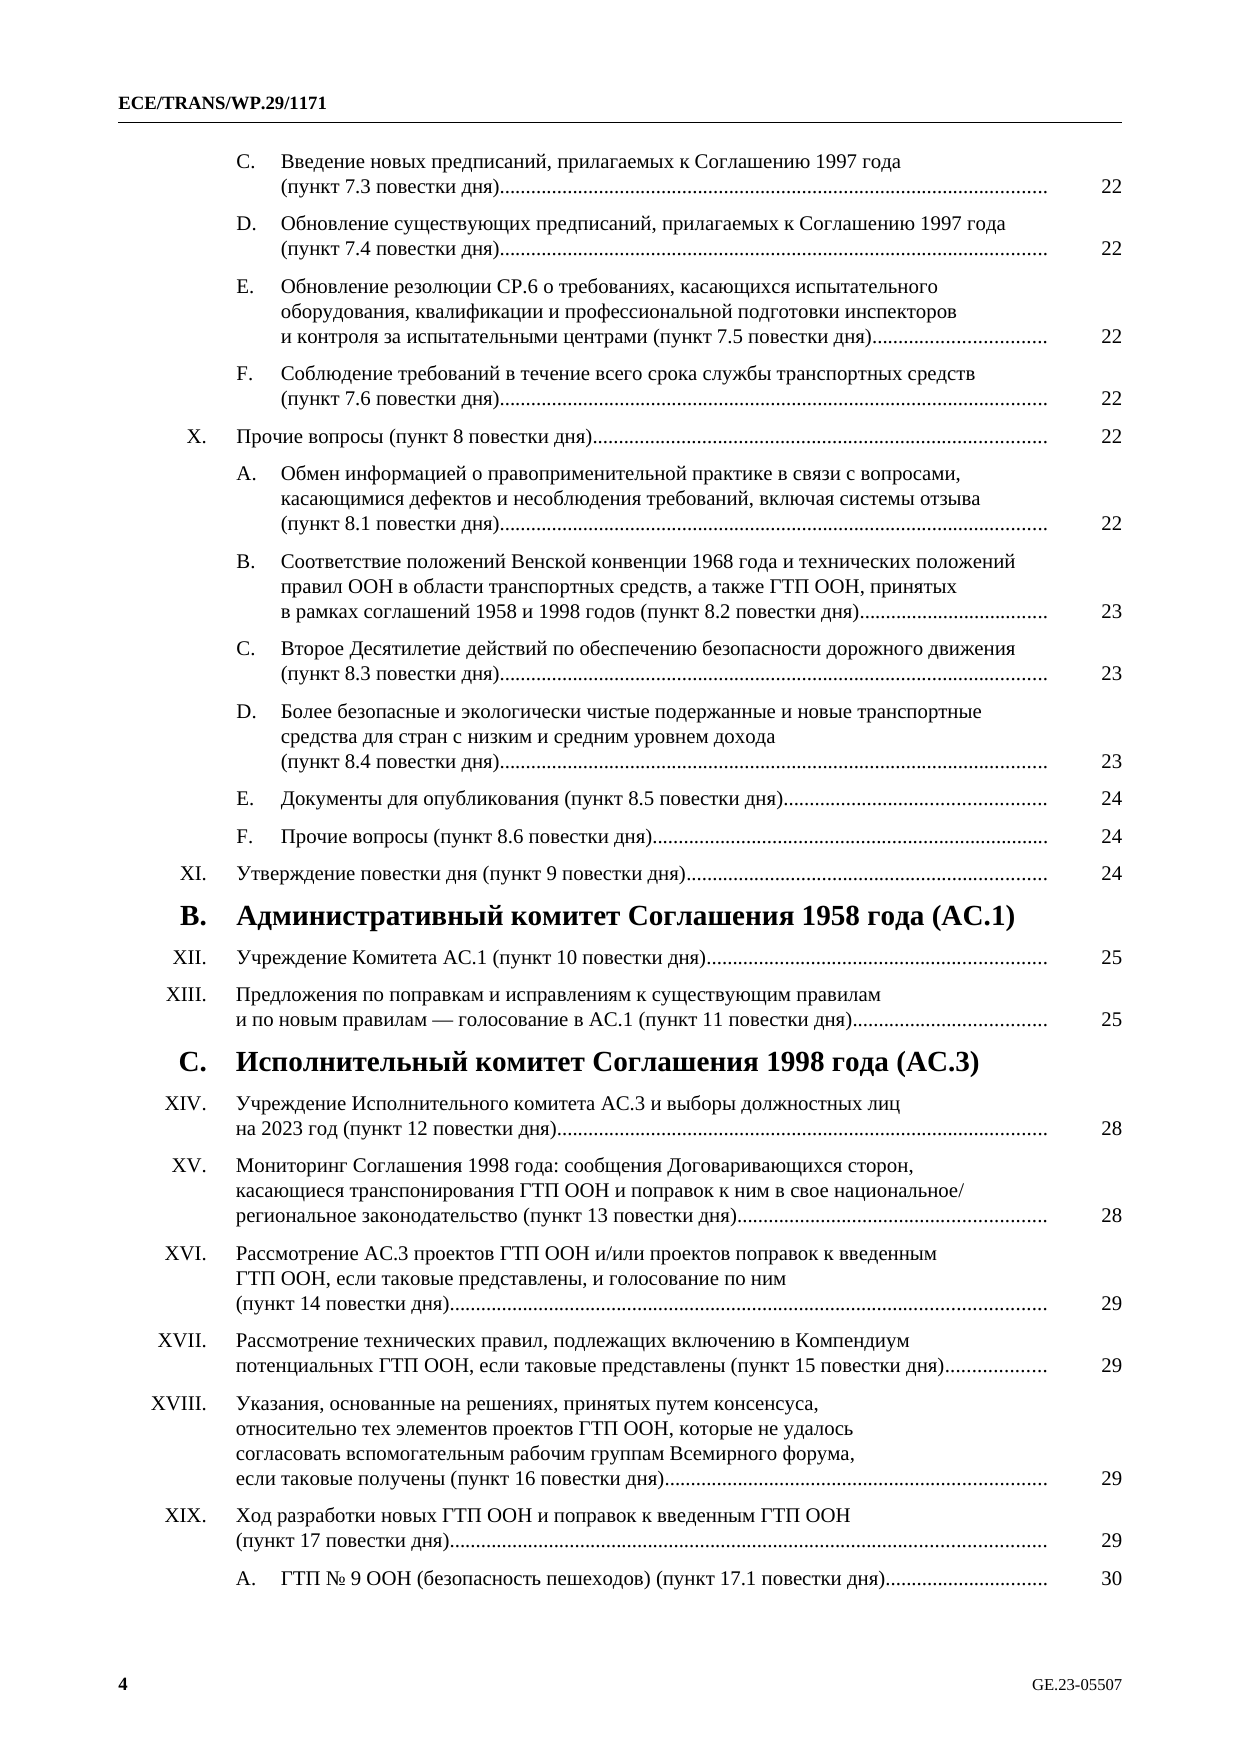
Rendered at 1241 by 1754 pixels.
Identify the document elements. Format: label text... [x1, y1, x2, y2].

text XVIII. Указания, основанные на решениях, принятых путем консенсуса, относительно тех элементов проектов ГТП ООН, которые не удалось согласовать вспомогательным рабочим группам Всемирного форума, если таковые получены (пункт 16 повестки дня) 29 [118, 1390, 1122, 1490]
text XV. Мониторинг Соглашения 1998 года: сообщения Договаривающихся сторон, касающиеся транспонирования ГТП ООН и поправок к ним в свое национальное/ региональное законодательство (пункт 13 повестки дня) 28 [118, 1152, 1122, 1227]
text F. Соблюдение требований в течение всего срока службы транспортных средств (пункт 7.6 повестки дня) 22 [118, 360, 1122, 410]
text D. Обновление существующих предписаний, прилагаемых к Соглашению 1997 года (пункт 7.4 повестки дня) 22 [118, 210, 1122, 260]
text E. Обновление резолюции СР.6 о требованиях, касающихся испытательного оборудования, квалификации и профессиональной подготовки инспекторов и контроля за испытательными центрами (пункт 7.5 повестки дня) 22 [118, 273, 1122, 348]
text C. Исполнительный комитет Соглашения 1998 года (АС.3) [118, 1044, 1122, 1077]
text A. ГТП № 9 ООН (безопасность пешеходов) (пункт 17.1 повестки дня) 30 [118, 1565, 1122, 1590]
text F. Прочие вопросы (пункт 8.6 повестки дня) 24 [118, 823, 1122, 848]
text B. Соответствие положений Венской конвенции 1968 года и технических положений правил ООН в области транспортных средств, а также ГТП ООН, принятых в рамках соглашений 1958 и 1998 годов (пункт 8.2 повестки дня) 23 [118, 548, 1122, 623]
text XVII. Рассмотрение технических правил, подлежащих включению в Компендиум потенциальных ГТП ООН, если таковые представлены (пункт 15 повестки дня) 29 [118, 1327, 1122, 1377]
text XIV. Учреждение Исполнительного комитета АС.3 и выборы должностных лиц на 2023 год (пункт 12 повестки дня) 28 [118, 1090, 1122, 1140]
text C. Второе Десятилетие действий по обеспечению безопасности дорожного движения (пункт 8.3 повестки дня) 23 [118, 635, 1122, 685]
text D. Более безопасные и экологически чистые подержанные и новые транспортные средства для стран с низким и средним уровнем дохода (пункт 8.4 повестки дня) 23 [118, 698, 1122, 773]
text A. Обмен информацией о правоприменительной практике в связи с вопросами, касающимися дефектов и несоблюдения требований, включая системы отзыва (пункт 8.1 повестки дня) 22 [118, 460, 1122, 535]
text XI. Утверждение повестки дня (пункт 9 повестки дня) 24 [118, 860, 1122, 885]
text XIX. Ход разработки новых ГТП ООН и поправок к введенным ГТП ООН (пункт 17 повестки дня) 29 [118, 1502, 1122, 1552]
text XIII. Предложения по поправкам и исправлениям к существующим правилам и по новым правилам — голосование в АС.1 (пункт 11 повестки дня) 25 [118, 981, 1122, 1031]
text XVI. Рассмотрение АС.3 проектов ГТП ООН и/или проектов поправок к введенным ГТП ООН, если таковые представлены, и голосование по ним (пункт 14 повестки дня) 29 [118, 1240, 1122, 1315]
text XII. Учреждение Комитета AC.1 (пункт 10 повестки дня) 25 [118, 944, 1122, 969]
text B. Административный комитет Соглашения 1958 года (АС.1) [118, 898, 1122, 931]
text E. Документы для опубликования (пункт 8.5 повестки дня) 24 [118, 785, 1122, 810]
text X. Прочие вопросы (пункт 8 повестки дня) 22 [118, 423, 1122, 448]
text C. Введение новых предписаний, прилагаемых к Соглашению 1997 года (пункт 7.3 повестки дня) 22 [118, 148, 1122, 198]
